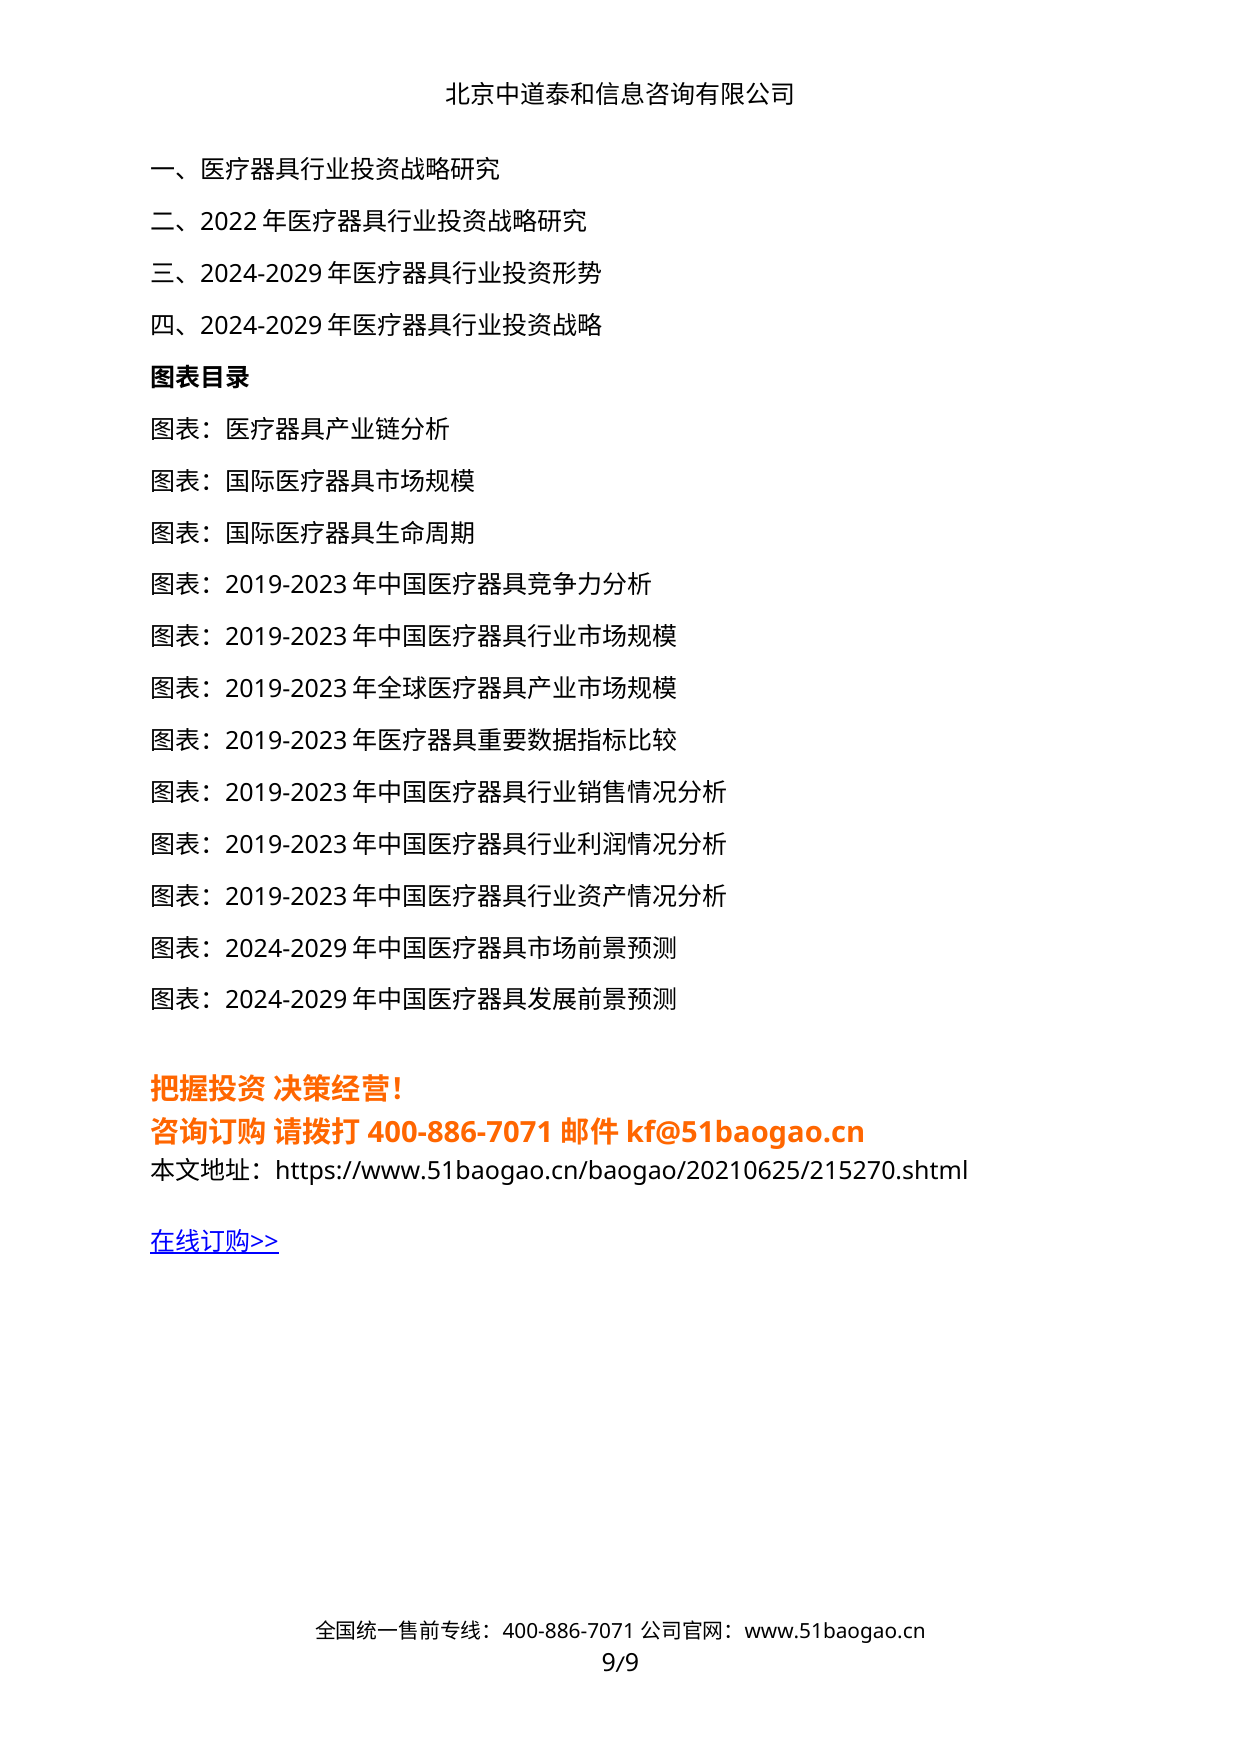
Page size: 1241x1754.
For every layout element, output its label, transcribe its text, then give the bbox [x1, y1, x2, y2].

text 在线订购>> [150, 1187, 1090, 1257]
text 图表：国际医疗器具生命周期 [150, 513, 1090, 549]
text 四、2024-2029年医疗器具行业投资战略 [150, 306, 1090, 342]
text 图表：医疗器具产业链分析 [150, 409, 1090, 446]
text 二、2022年医疗器具行业投资战略研究 [150, 202, 1090, 238]
text 图表：国际医疗器具市场规模 [150, 461, 1090, 497]
text 图表：2024-2029年中国医疗器具市场前景预测 [150, 928, 1090, 964]
text 图表：2019-2023年中国医疗器具行业销售情况分析 [150, 772, 1090, 809]
text 图表目录 [150, 357, 1090, 394]
text 图表：2024-2029年中国医疗器具发展前景预测 [150, 980, 1090, 1016]
text 图表：2019-2023年全球医疗器具产业市场规模 [150, 669, 1090, 705]
text 图表：2019-2023年医疗器具重要数据指标比较 [150, 721, 1090, 757]
text 一、医疗器具行业投资战略研究 [150, 150, 1090, 186]
text 把握投资 决策经营！咨询订购 请拨打 400-886-7071 邮件 kf@51baogao.cn本文地址：https://www.51baogao.cn/baogao/20210625/215270.shtml [150, 1032, 1090, 1187]
text 图表：2019-2023年中国医疗器具行业利润情况分析 [150, 824, 1090, 861]
text 图表：2019-2023年中国医疗器具竞争力分析 [150, 565, 1090, 601]
text 三、2024-2029年医疗器具行业投资形势 [150, 254, 1090, 290]
text 图表：2019-2023年中国医疗器具行业资产情况分析 [150, 876, 1090, 912]
text 图表：2019-2023年中国医疗器具行业市场规模 [150, 617, 1090, 653]
